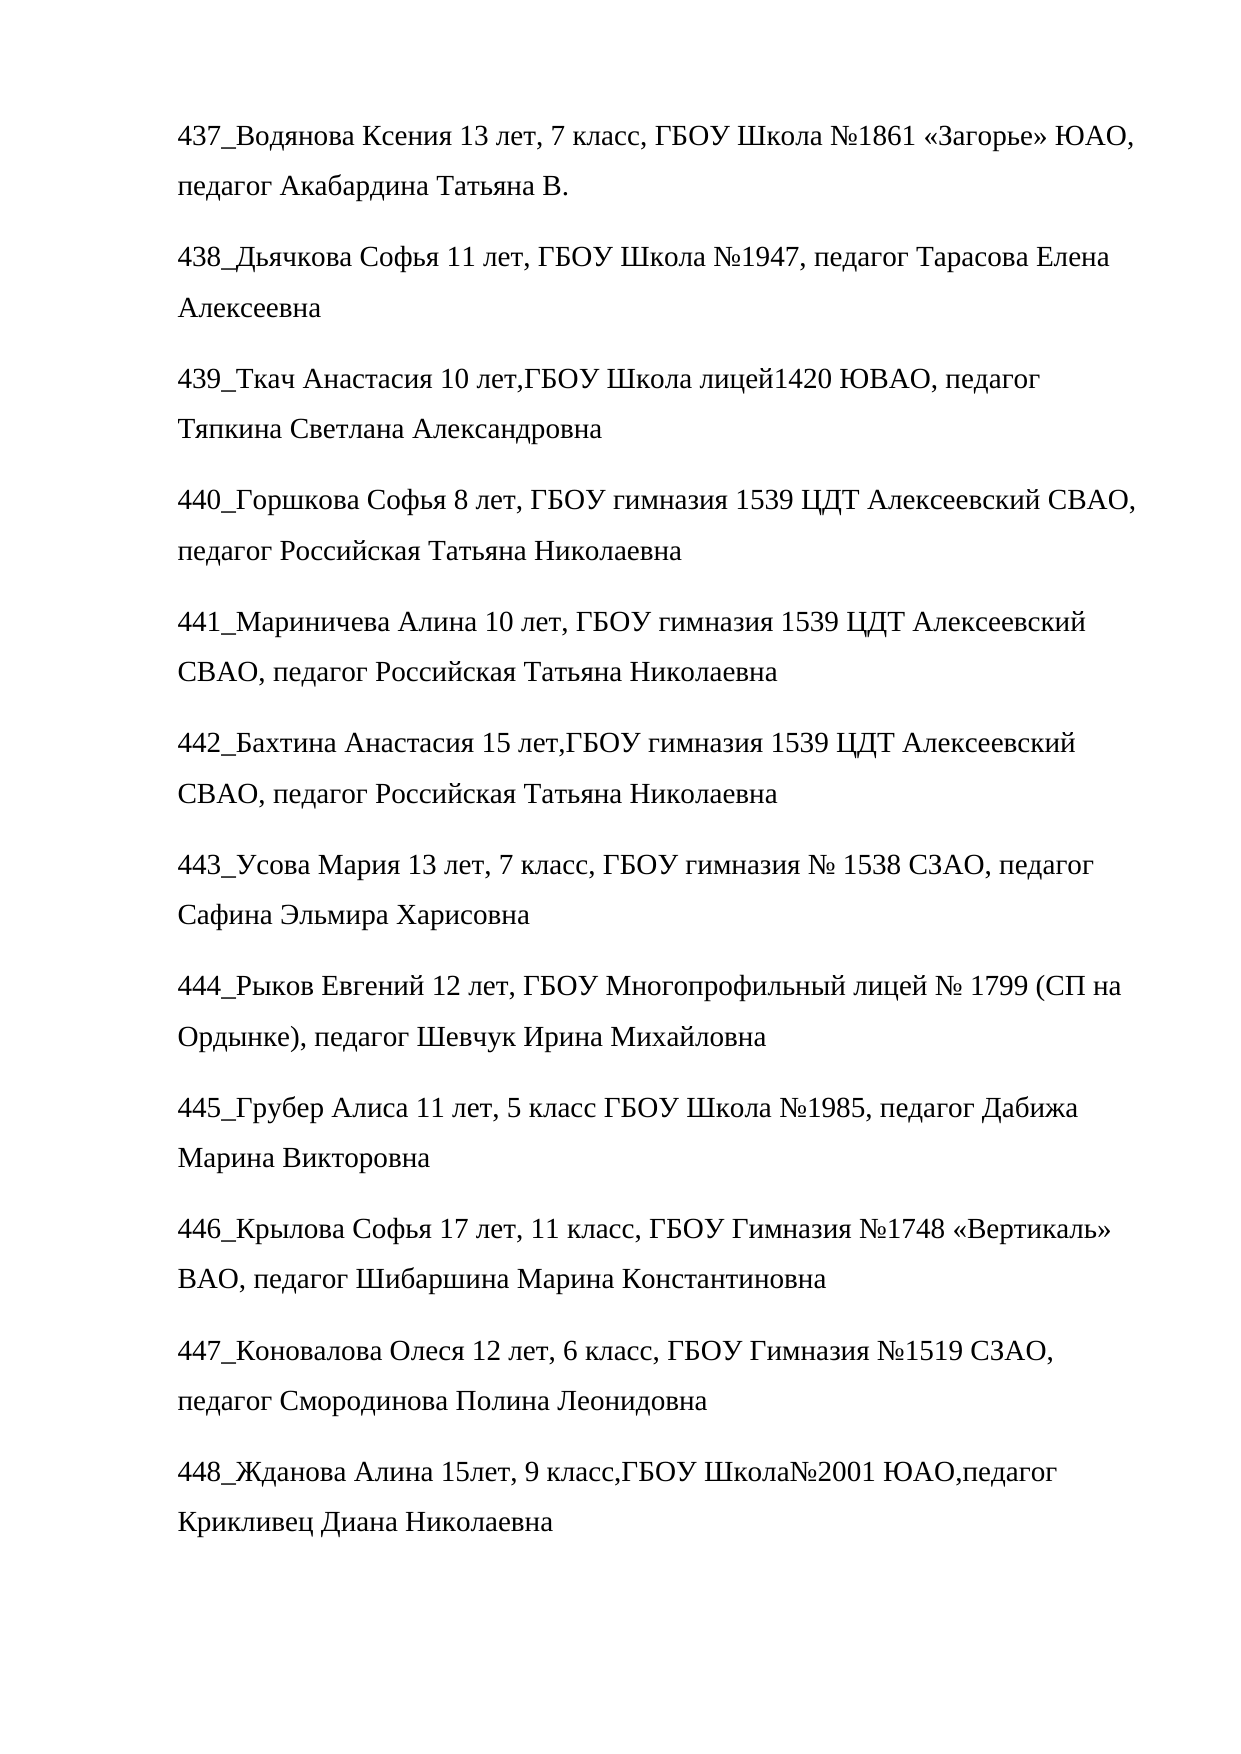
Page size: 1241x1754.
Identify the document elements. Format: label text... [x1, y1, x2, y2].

text 445_Грубер Алиса 11 лет, 5 класс ГБОУ Школа №1985, педагог Дабижа Марина Викторовна [177, 1090, 1152, 1174]
text 443_Усова Мария 13 лет, 7 класс, ГБОУ гимназия № 1538 СЗАО, педагог Сафина Эльмира Харисовна [177, 847, 1152, 931]
text 437_Водянова Ксения 13 лет, 7 класс, ГБОУ Школа №1861 «Загорье» ЮАО, педагог Акабардина Татьяна В. [177, 118, 1152, 202]
text 438_Дьячкова Софья 11 лет, ГБОУ Школа №1947, педагог Тарасова Елена Алексеевна [177, 239, 1152, 323]
text 439_Ткач Анастасия 10 лет,ГБОУ Школа лицей1420 ЮВАО, педагог Тяпкина Светлана Александровна [177, 361, 1152, 445]
text 440_Горшкова Софья 8 лет, ГБОУ гимназия 1539 ЦДТ Алексеевский СВАО, педагог Российская Татьяна Николаевна [177, 482, 1152, 566]
text 447_Коновалова Олеся 12 лет, 6 класс, ГБОУ Гимназия №1519 СЗАО, педагог Смородинова Полина Леонидовна [177, 1333, 1152, 1417]
text 446_Крылова Софья 17 лет, 11 класс, ГБОУ Гимназия №1748 «Вертикаль» ВАО, педагог Шибаршина Марина Константиновна [177, 1211, 1152, 1295]
text 448_Жданова Алина 15лет, 9 класс,ГБОУ Школа№2001 ЮАО,педагог Крикливец Диана Николаевна [177, 1454, 1152, 1538]
text 442_Бахтина Анастасия 15 лет,ГБОУ гимназия 1539 ЦДТ Алексеевский СВАО, педагог Российская Татьяна Николаевна [177, 725, 1152, 809]
text 441_Мариничева Алина 10 лет, ГБОУ гимназия 1539 ЦДТ Алексеевский СВАО, педагог Российская Татьяна Николаевна [177, 604, 1152, 688]
text 444_Рыков Евгений 12 лет, ГБОУ Многопрофильный лицей № 1799 (СП на Ордынке), педагог Шевчук Ирина Михайловна [177, 968, 1152, 1052]
